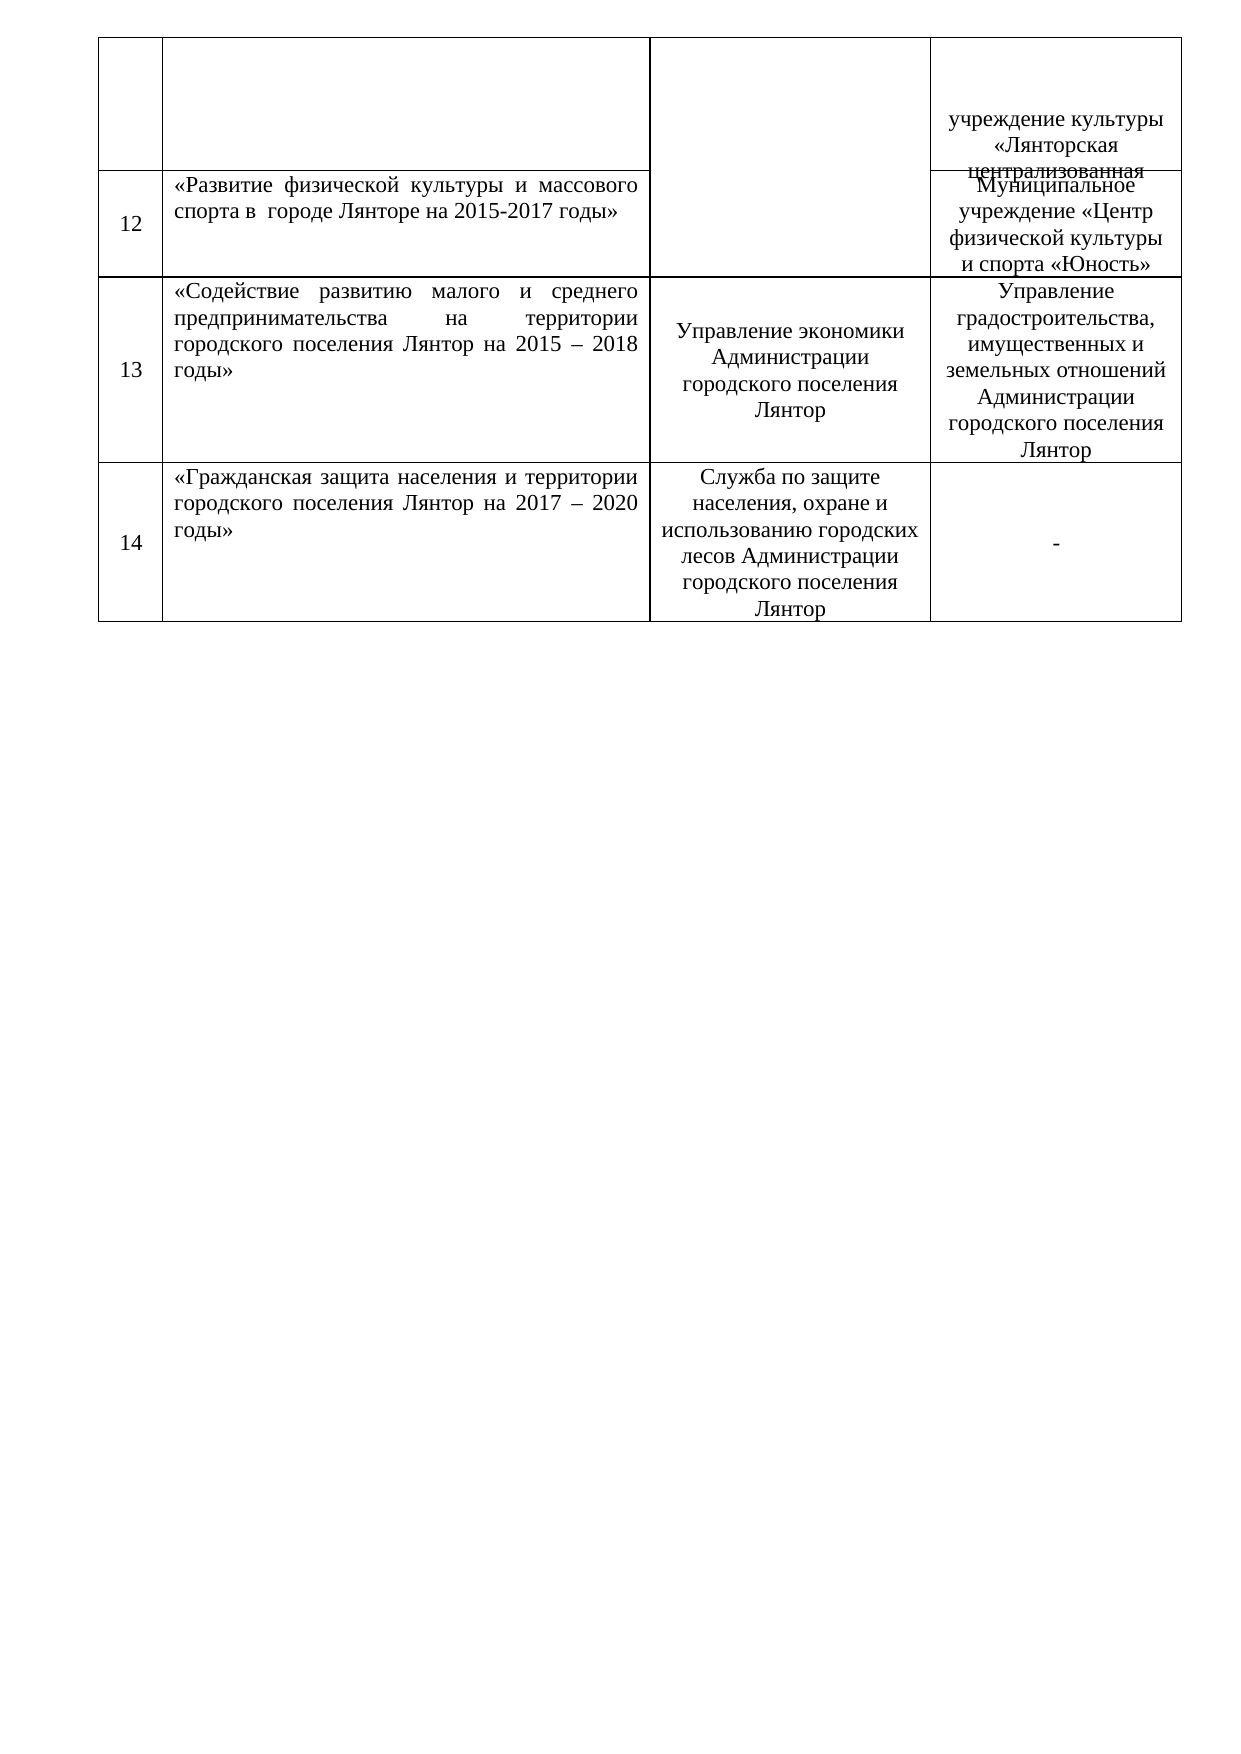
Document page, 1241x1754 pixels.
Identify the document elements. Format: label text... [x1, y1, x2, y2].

table_cell «Гражданская защита населения и территории городского поселения Лянтор на 2017 – 2020 годы» [163, 463, 649, 621]
table_cell 11 [99, 38, 162, 170]
table_cell 12 [99, 171, 162, 276]
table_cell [163, 38, 649, 170]
table_cell 14 [99, 463, 162, 621]
table_cell Управление градостроительства, имущественных и земельных отношений Администрации городского поселения Лянтор [931, 278, 1181, 462]
table_cell 13 [99, 278, 162, 462]
table_cell - [931, 463, 1181, 621]
table_cell «Содействие развитию малого и среднего предпринимательства на территории городского поселения Лянтор на 2015 – 2018 годы» [163, 278, 649, 462]
table_cell Муниципальное учреждение «Центр физической культуры и спорта «Юность» [931, 171, 1181, 276]
table_cell Служба по защите населения, охране и использованию городских лесов Администрации городского поселения Лянтор [651, 463, 930, 621]
table_cell Управление экономики Администрации городского поселения Лянтор [651, 278, 930, 462]
table_cell «Развитие физической культуры и массового спорта в городе Лянторе на 2015-2017 годы» [163, 171, 649, 276]
